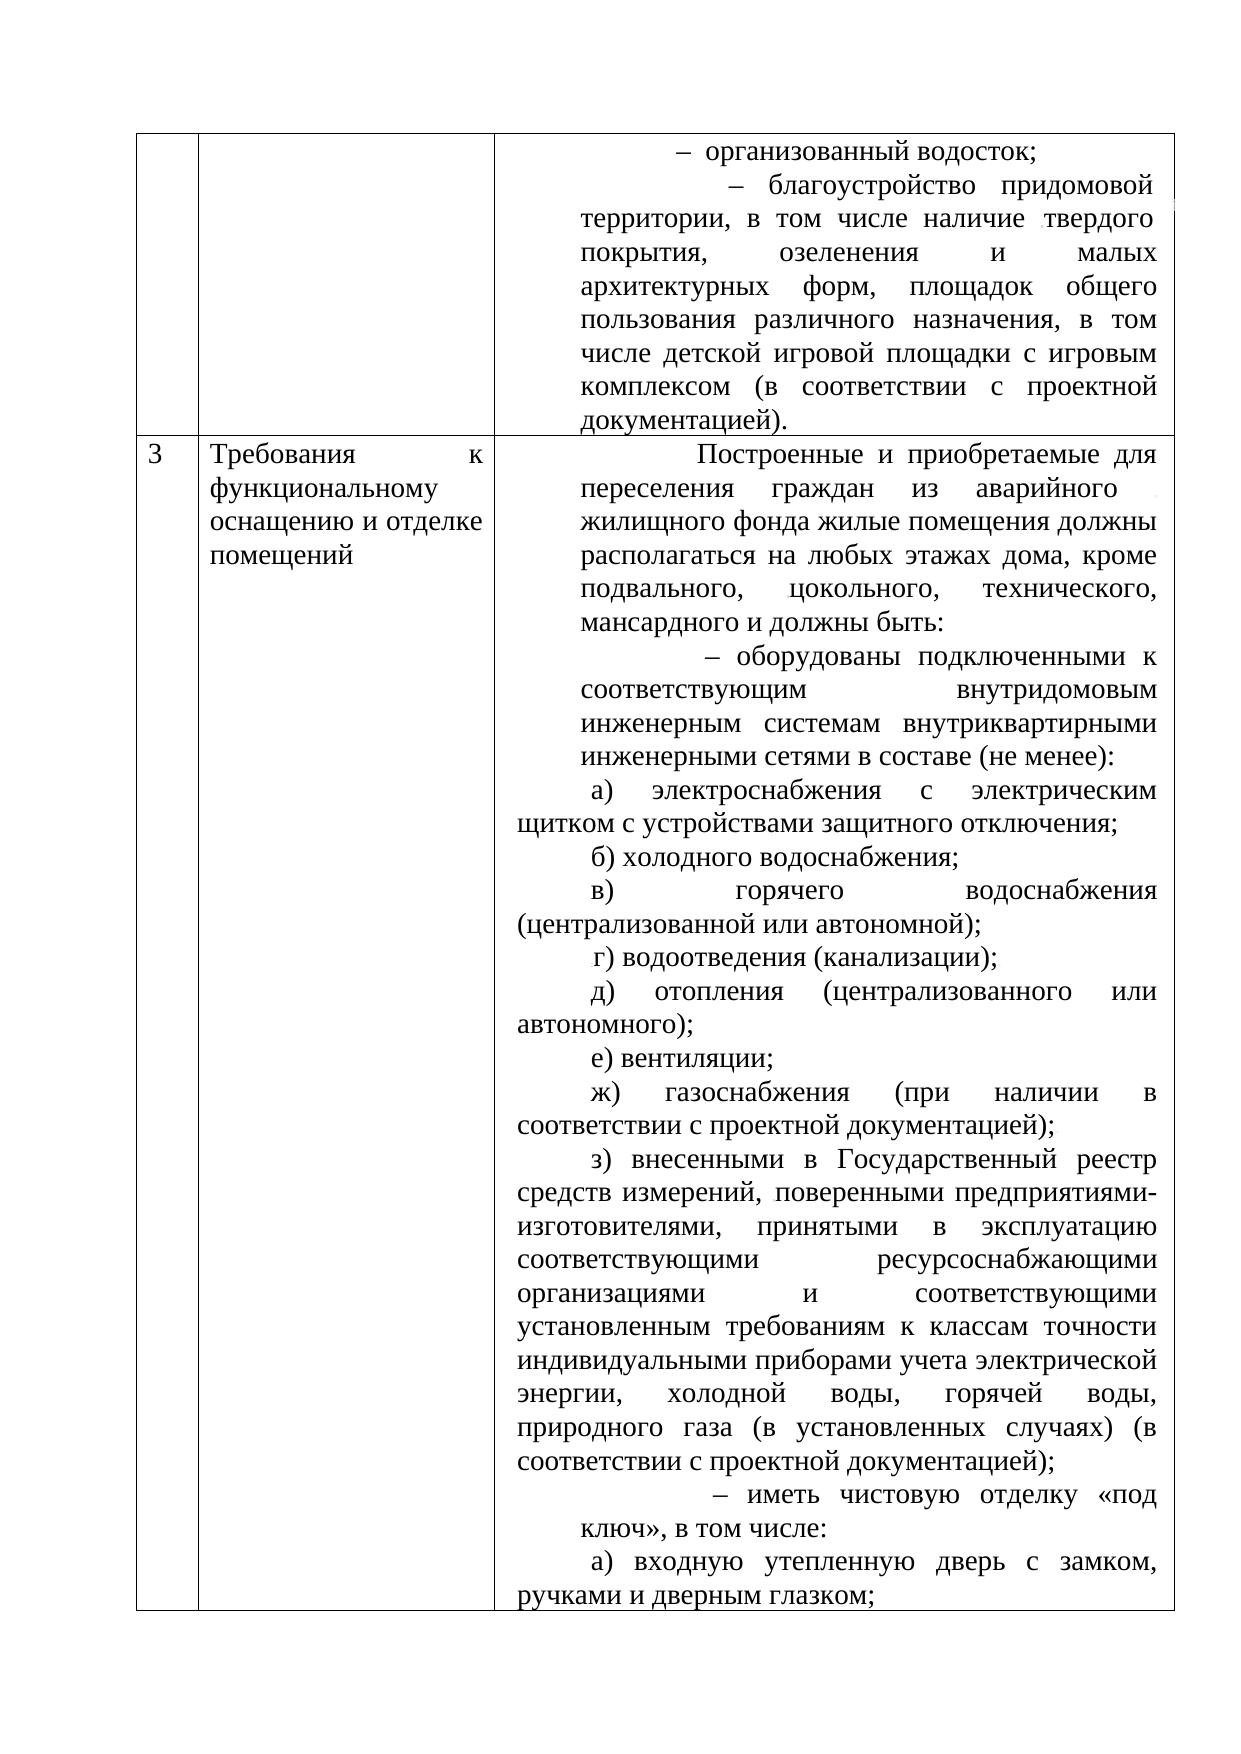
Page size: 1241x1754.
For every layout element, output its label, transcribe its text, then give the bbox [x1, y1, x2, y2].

table_cell 2 [137, 134, 198, 435]
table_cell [199, 134, 494, 435]
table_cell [495, 436, 1174, 1610]
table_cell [495, 134, 1174, 435]
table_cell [199, 436, 494, 1610]
table_cell 3 [137, 436, 198, 1610]
